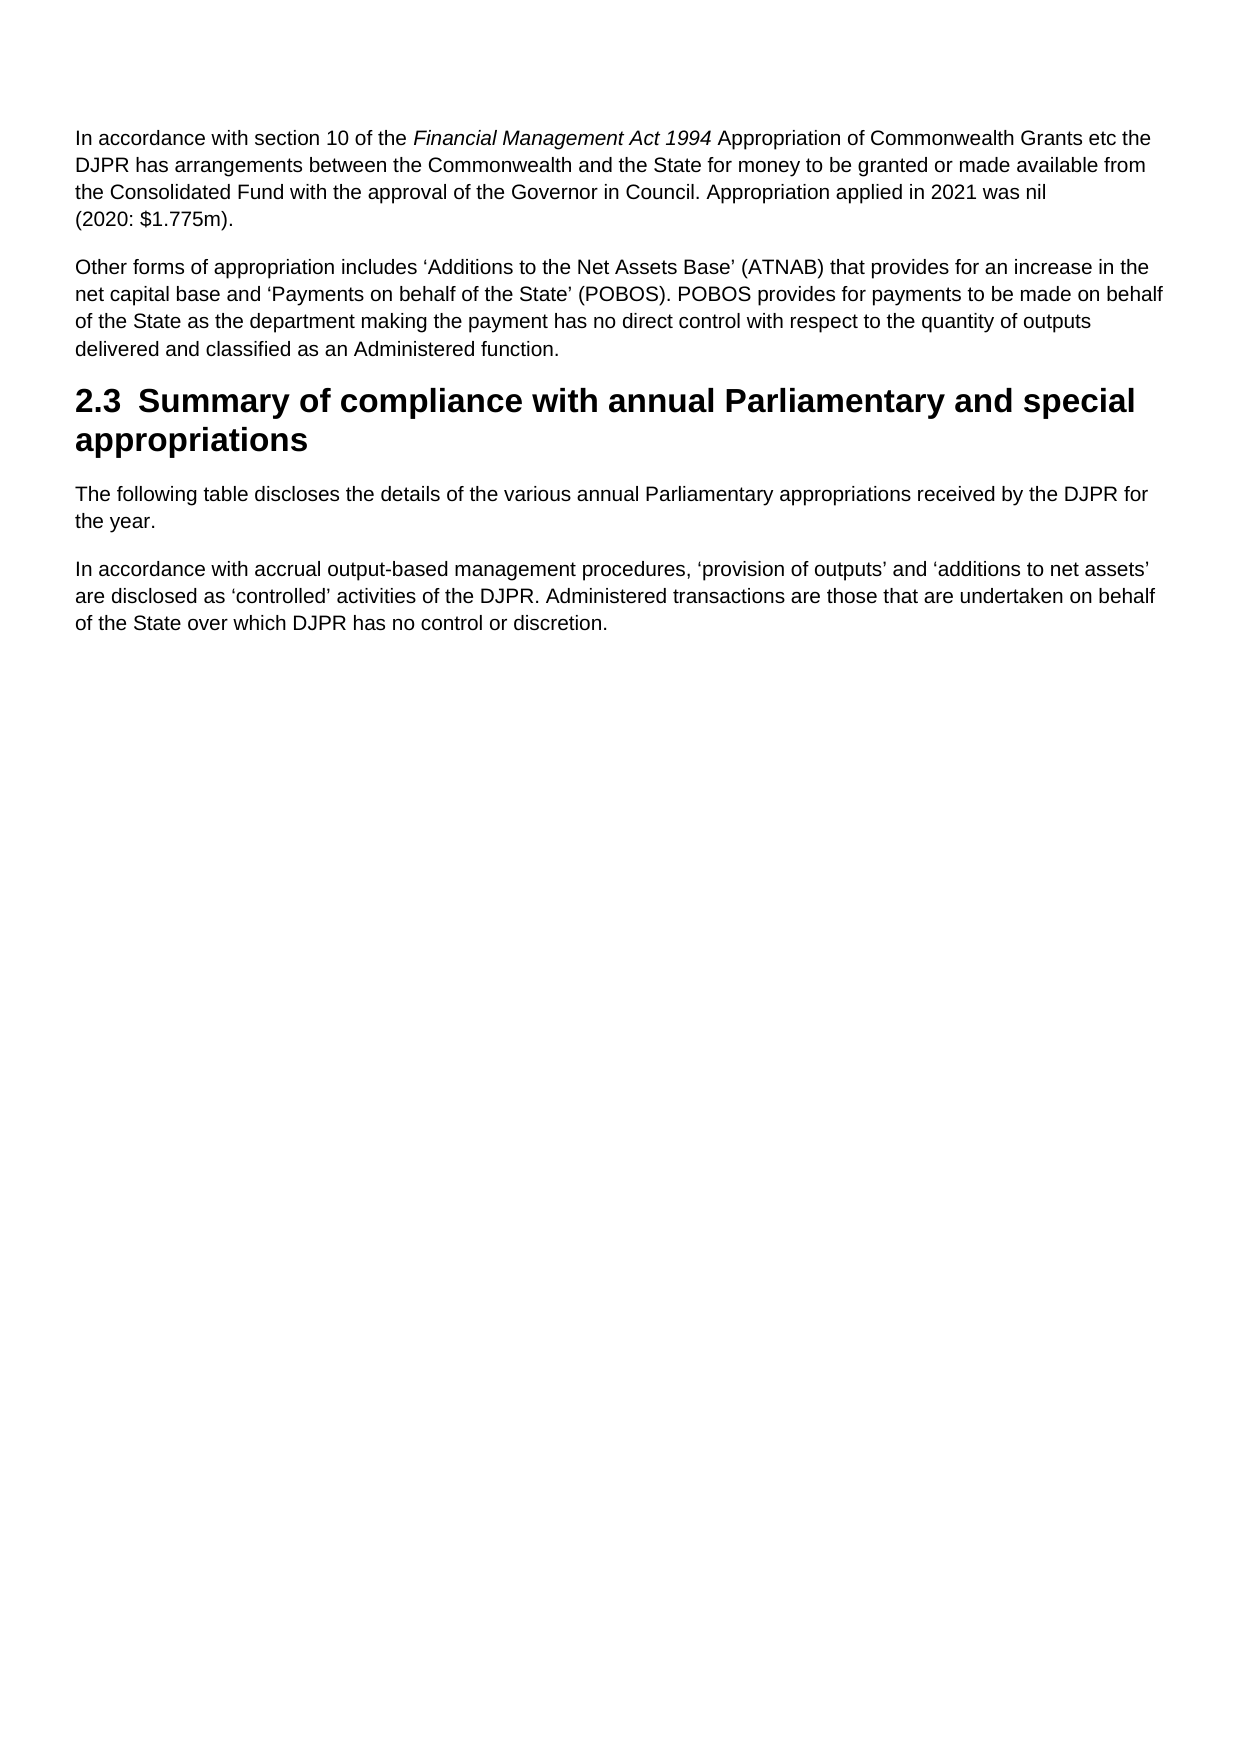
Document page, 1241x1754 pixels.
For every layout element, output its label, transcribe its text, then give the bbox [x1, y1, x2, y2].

subtitle 2.3 Summary of compliance with annual Parliamentary and special appropriations [75, 381, 1165, 458]
text The following table discloses the details of the various annual Parliamentary appropriations received by the DJPR for the year. [75, 479, 1165, 533]
text In accordance with accrual output-based management procedures, ‘provision of outputs’ and ‘additions to net assets’ are disclosed as ‘controlled’ activities of the DJPR. Administered transactions are those that are undertaken on behalf of the State over which DJPR has no control or discretion. [75, 554, 1165, 635]
text Other forms of appropriation includes ‘Additions to the Net Assets Base’ (ATNAB) that provides for an increase in the net capital base and ‘Payments on behalf of the State’ (POBOS). POBOS provides for payments to be made on behalf of the State as the department making the payment has no direct control with respect to the quantity of outputs delivered and classified as an Administered function. [75, 252, 1165, 360]
text In accordance with section 10 of the Financial Management Act 1994 Appropriation of Commonwealth Grants etc the DJPR has arrangements between the Commonwealth and the State for money to be granted or made available from the Consolidated Fund with the approval of the Governor in Council. Appropriation applied in 2021 was nil (2020: $1.775m). [75, 123, 1165, 231]
